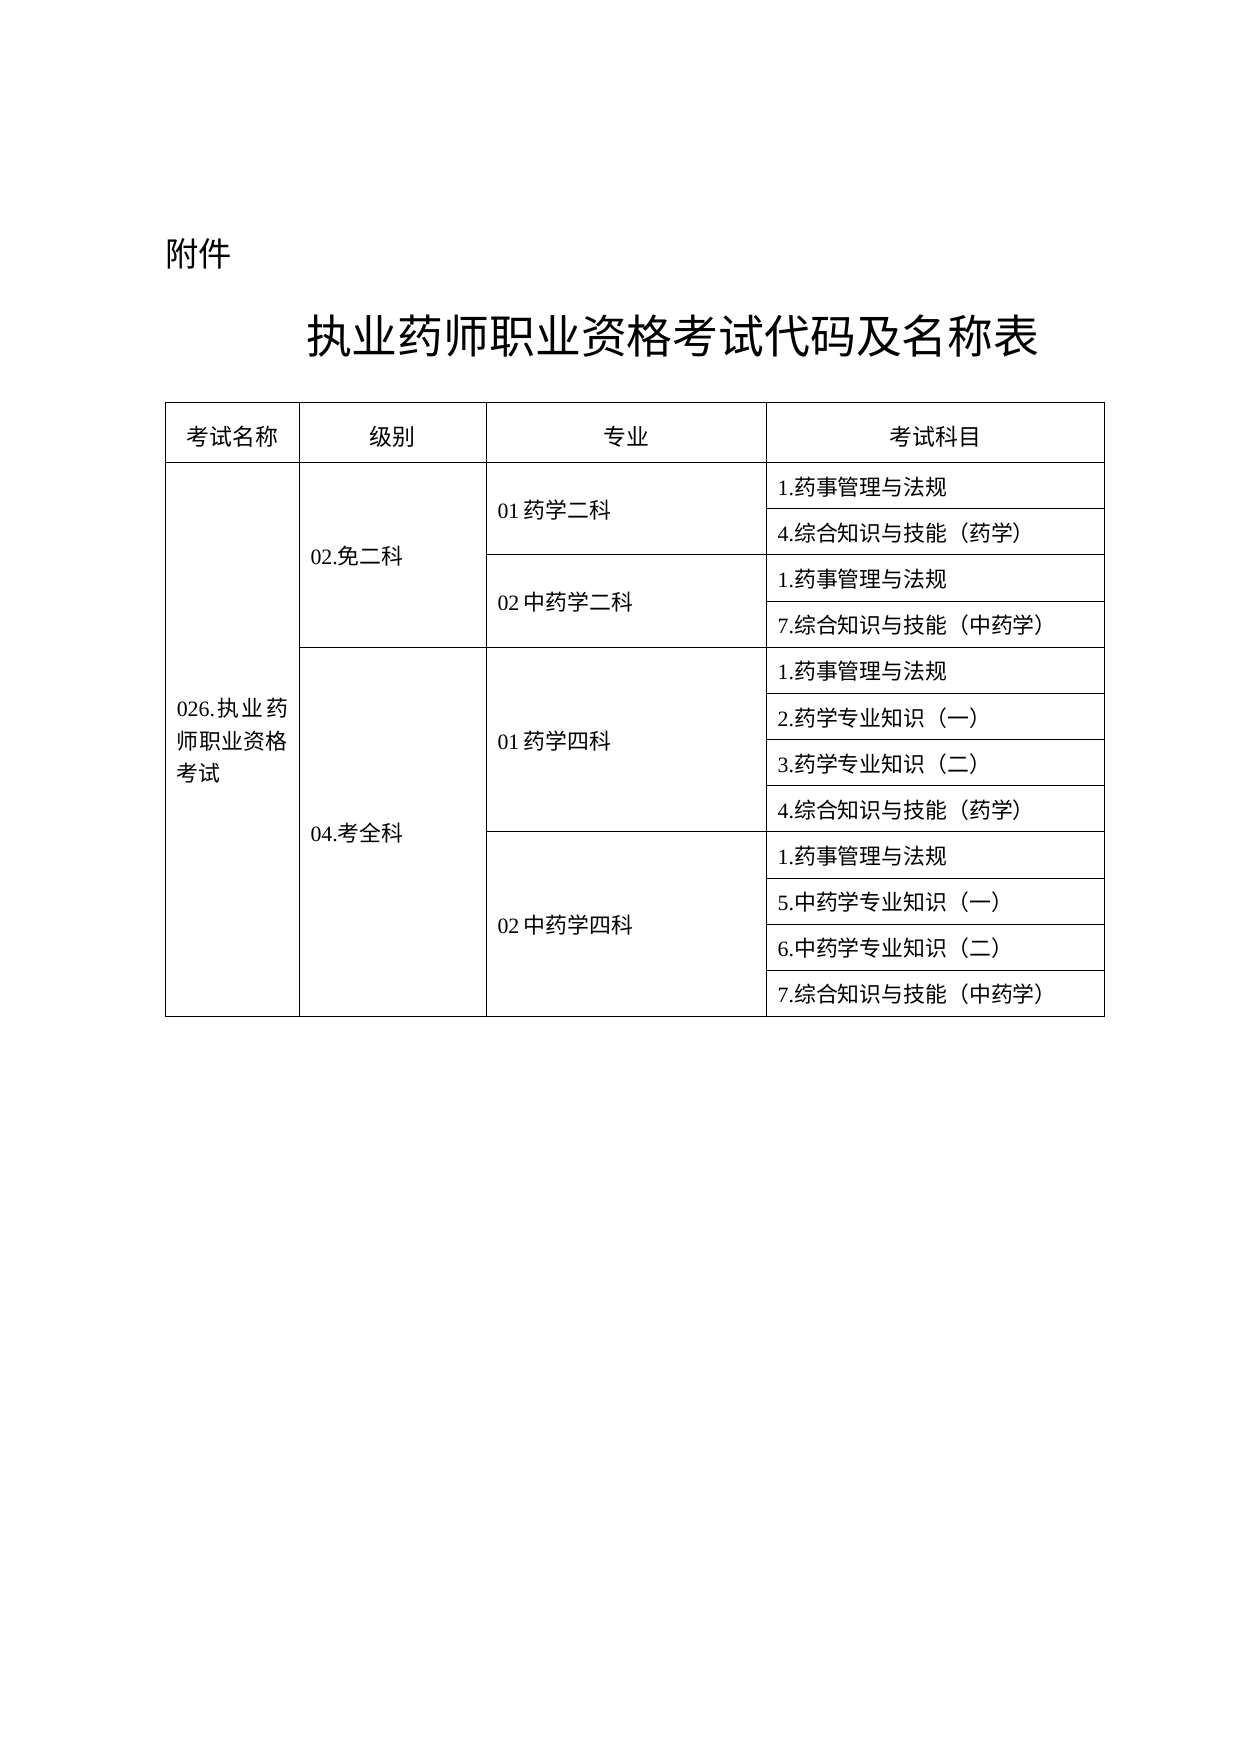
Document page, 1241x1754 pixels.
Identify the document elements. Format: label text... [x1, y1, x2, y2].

table_cell 7.综合知识与技能（中药学） [767, 602, 1104, 647]
table_header 考试科目 [767, 403, 1104, 462]
table_header 级别 [300, 403, 486, 462]
table_cell 1.药事管理与法规 [767, 648, 1104, 693]
table_cell 01药学四科 [487, 648, 766, 831]
table_cell 2.药学专业知识（一） [767, 694, 1104, 739]
table_cell 1.药事管理与法规 [767, 555, 1104, 601]
table_cell 02中药学二科 [487, 555, 766, 647]
table_cell 5.中药学专业知识（一） [767, 879, 1104, 923]
table_cell 7.综合知识与技能（中药学） [767, 971, 1104, 1016]
table_cell 4.综合知识与技能（药学） [767, 509, 1104, 554]
table_cell 1.药事管理与法规 [767, 832, 1104, 877]
table_header 专业 [487, 403, 766, 462]
table_cell 1.药事管理与法规 [767, 463, 1104, 508]
table_cell 02.免二科 [300, 463, 486, 647]
table_cell 6.中药学专业知识（二） [767, 925, 1104, 970]
table_cell 4.综合知识与技能（药学） [767, 786, 1104, 831]
table_cell 02中药学四科 [487, 832, 766, 1016]
table_cell 04.考全科 [300, 648, 486, 1016]
text 执业药师职业资格考试代码及名称表 [165, 284, 1104, 382]
text 附件 [165, 219, 1104, 284]
table_cell 3.药学专业知识（二） [767, 740, 1104, 785]
table_cell 01药学二科 [487, 463, 766, 554]
table_header 考试名称 [166, 403, 299, 462]
table_cell 026.执业药师职业资格考试 [166, 463, 299, 1016]
